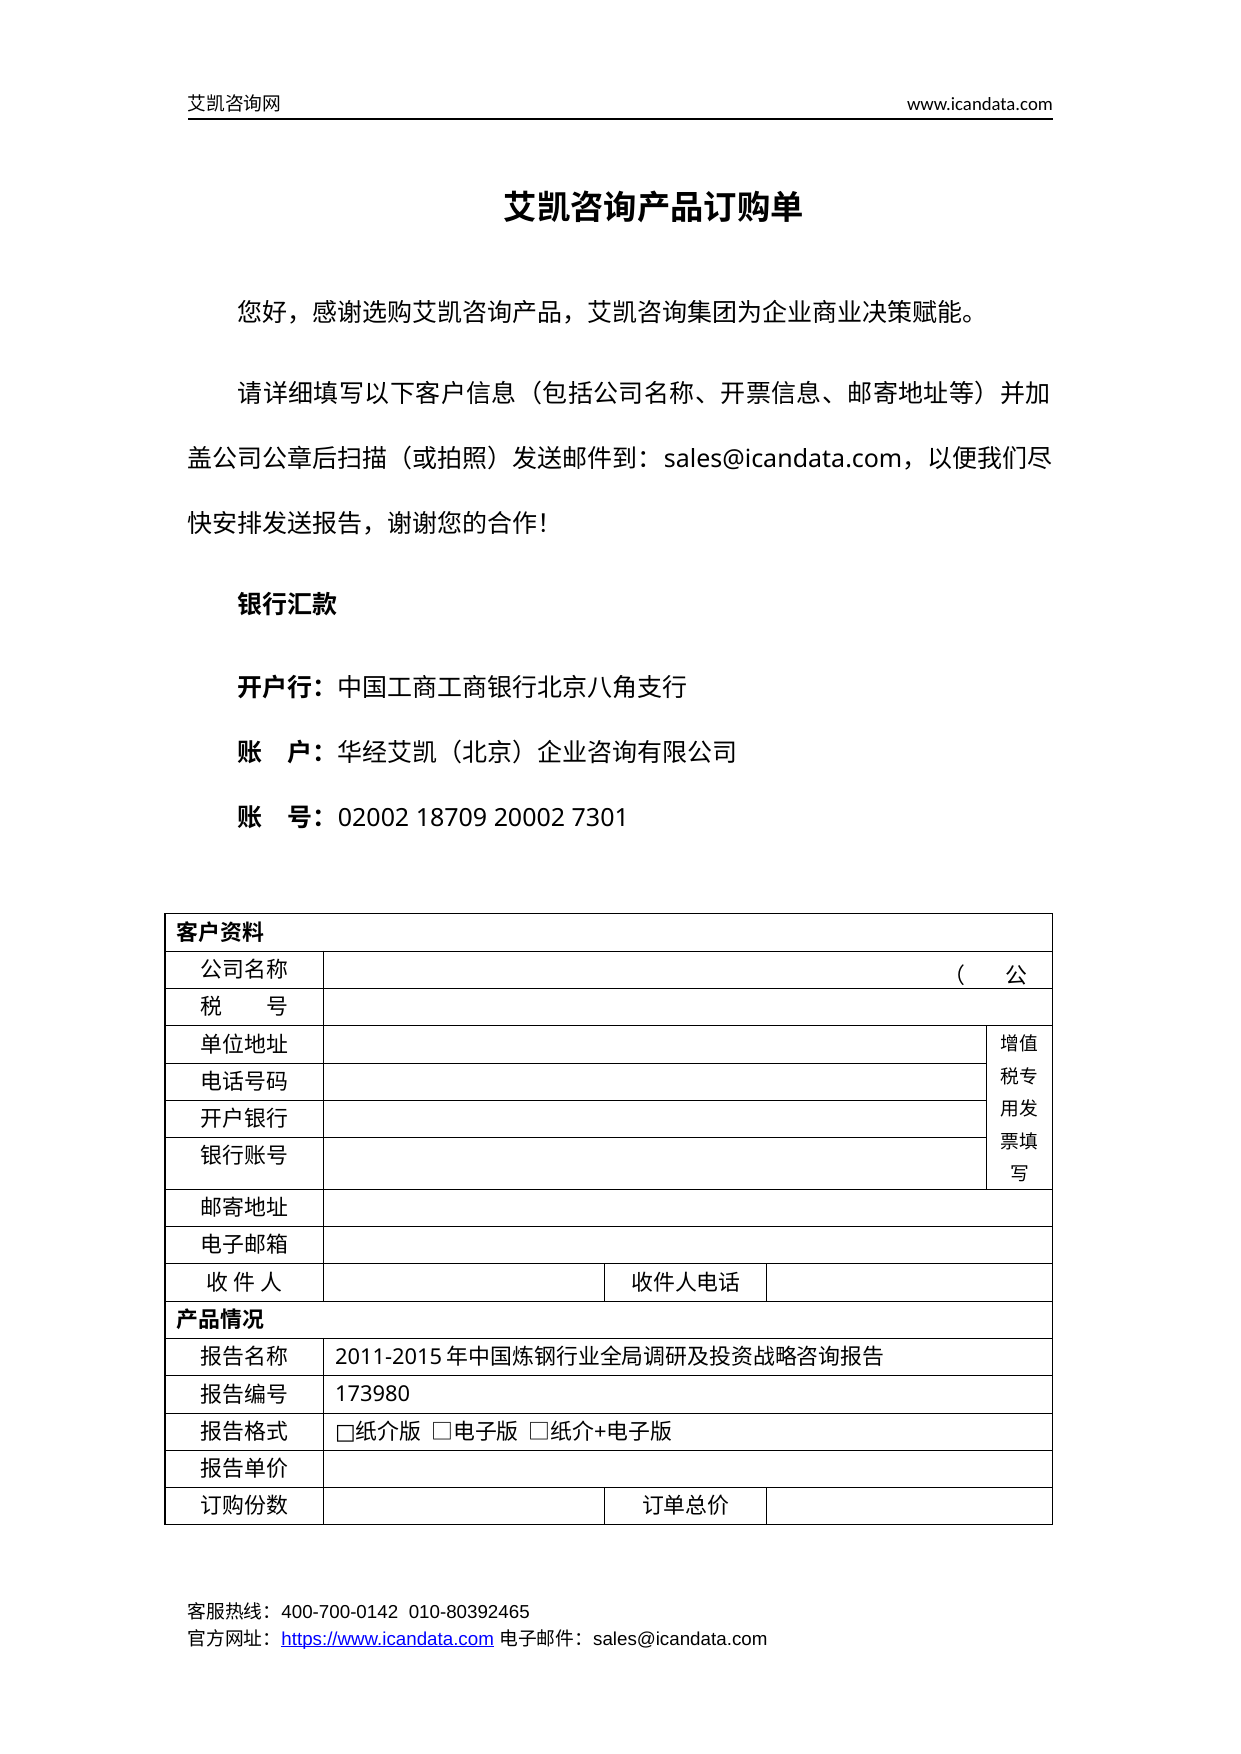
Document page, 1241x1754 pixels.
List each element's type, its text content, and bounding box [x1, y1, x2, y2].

text 银行汇款 [187, 570, 1053, 635]
table_cell [324, 1138, 986, 1189]
table_cell [767, 1264, 1052, 1301]
table_cell [324, 1227, 1052, 1263]
table_cell 邮寄地址 [166, 1190, 323, 1226]
table_cell 公司名称 [166, 952, 323, 988]
table_cell 收 件 人 [166, 1264, 323, 1301]
table_cell 订购份数 [166, 1488, 323, 1524]
table_cell 2011-2015年中国炼钢行业全局调研及投资战略咨询报告 [324, 1339, 1052, 1375]
table_cell [324, 1264, 604, 1301]
table_cell [324, 1190, 1052, 1226]
table_cell 报告名称 [166, 1339, 323, 1375]
text 您好，感谢选购艾凯咨询产品，艾凯咨询集团为企业商业决策赋能。 [187, 278, 1053, 343]
table_cell □纸介版 □电子版 □纸介+电子版 [324, 1414, 1052, 1450]
table_cell [767, 1488, 1052, 1524]
table_header 客户资料 [166, 914, 1052, 951]
text 开户行：中国工商工商银行北京八角支行 [187, 653, 1053, 718]
table_cell 报告格式 [166, 1414, 323, 1450]
table_cell 增值税专用发票填写 [987, 1026, 1052, 1189]
table_cell 电话号码 [166, 1064, 323, 1100]
table_cell 银行账号 [166, 1138, 323, 1189]
table_cell [324, 1488, 604, 1524]
text 请详细填写以下客户信息（包括公司名称、开票信息、邮寄地址等）并加盖公司公章后扫描（或拍照）发送邮件到：sales@icandata.com，以便我们尽快安排发送报告，谢谢您的合作！ [187, 359, 1053, 554]
table_cell 订单总价 [605, 1488, 766, 1524]
text 账 号：02002 18709 20002 7301 [187, 783, 1053, 848]
table_cell 报告单价 [166, 1451, 323, 1487]
table_cell [324, 1101, 986, 1137]
text 艾凯咨询产品订购单 [187, 172, 1053, 237]
text 账 户：华经艾凯（北京）企业咨询有限公司 [187, 718, 1053, 783]
table_cell 产品情况 [166, 1302, 1052, 1338]
table_cell 电子邮箱 [166, 1227, 323, 1263]
table_cell [324, 989, 1052, 1025]
table_cell [324, 1026, 986, 1062]
table_cell 报告编号 [166, 1376, 323, 1412]
table_cell 收件人电话 [605, 1264, 766, 1301]
table_cell 税 号 [166, 989, 323, 1025]
table_cell [324, 952, 1052, 988]
table_cell [324, 1451, 1052, 1487]
table_cell [324, 1064, 986, 1100]
table_cell 173980 [324, 1376, 1052, 1412]
table_cell 开户银行 [166, 1101, 323, 1137]
table_cell 单位地址 [166, 1026, 323, 1062]
